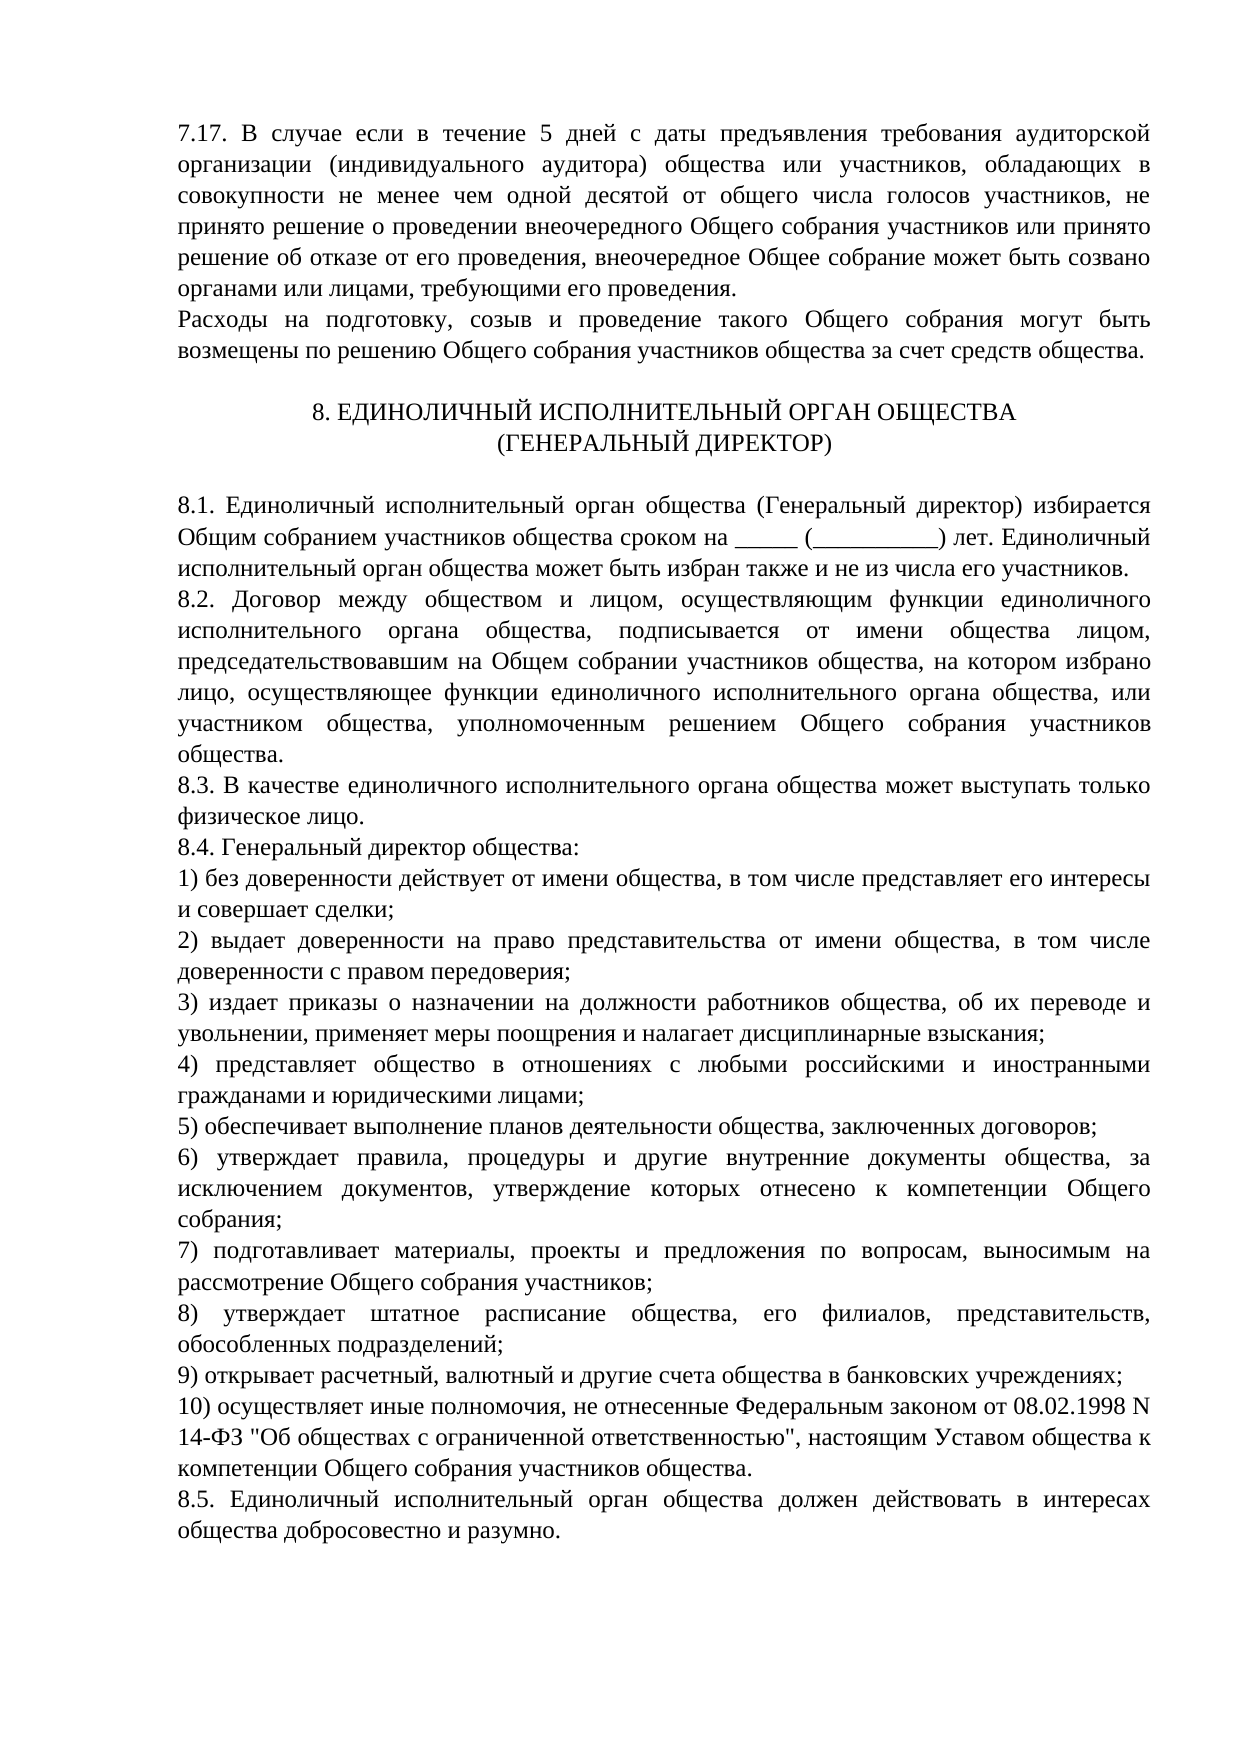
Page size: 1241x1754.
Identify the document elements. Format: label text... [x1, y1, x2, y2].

text 8.2. Договор между обществом и лицом, осуществляющим функции единоличного исполнительного органа общества, подписывается от имени общества лицом, председательствовавшим на Общем собрании участников общества, на котором избрано лицо, осуществляющее функции единоличного исполнительного органа общества, или участником общества, уполномоченным решением Общего собрания участников общества. [177, 584, 1152, 768]
text 2) выдает доверенности на право представительства от имени общества, в том числе доверенности с правом передоверия; [177, 925, 1152, 985]
text 7.17. В случае если в течение 5 дней с даты предъявления требования аудиторской организации (индивидуального аудитора) общества или участников, обладающих в совокупности не менее чем одной десятой от общего числа голосов участников, не принято решение о проведении внеочередного Общего собрания участников или принято решение об отказе от его проведения, внеочередное Общее собрание может быть созвано органами или лицами, требующими его проведения. [177, 118, 1152, 302]
text 9) открывает расчетный, валютный и другие счета общества в банковских учреждениях; [177, 1360, 1152, 1388]
text 8.4. Генеральный директор общества: [177, 832, 1152, 861]
text 8) утверждает штатное расписание общества, его филиалов, представительств, обособленных подразделений; [177, 1298, 1152, 1357]
text 8. ЕДИНОЛИЧНЫЙ ИСПОЛНИТЕЛЬНЫЙ ОРГАН ОБЩЕСТВА [177, 397, 1152, 426]
text 6) утверждает правила, процедуры и другие внутренние документы общества, за исключением документов, утверждение которых отнесено к компетенции Общего собрания; [177, 1142, 1152, 1233]
text 7) подготавливает материалы, проекты и предложения по вопросам, выносимым на рассмотрение Общего собрания участников; [177, 1236, 1152, 1295]
text Расходы на подготовку, созыв и проведение такого Общего собрания могут быть возмещены по решению Общего собрания участников общества за счет средств общества. [177, 304, 1152, 364]
text 8.5. Единоличный исполнительный орган общества должен действовать в интересах общества добросовестно и разумно. [177, 1484, 1152, 1544]
text 5) обеспечивает выполнение планов деятельности общества, заключенных договоров; [177, 1111, 1152, 1140]
text 4) представляет общество в отношениях с любыми российскими и иностранными гражданами и юридическими лицами; [177, 1049, 1152, 1109]
text 8.3. В качестве единоличного исполнительного органа общества может выступать только физическое лицо. [177, 770, 1152, 830]
text 1) без доверенности действует от имени общества, в том числе представляет его интересы и совершает сделки; [177, 863, 1152, 923]
text 3) издает приказы о назначении на должности работников общества, об их переводе и увольнении, применяет меры поощрения и налагает дисциплинарные взыскания; [177, 987, 1152, 1047]
text (ГЕНЕРАЛЬНЫЙ ДИРЕКТОР) [177, 428, 1152, 457]
text 10) осуществляет иные полномочия, не отнесенные Федеральным законом от 08.02.1998 N 14-ФЗ "Об обществах с ограниченной ответственностью", настоящим Уставом общества к компетенции Общего собрания участников общества. [177, 1391, 1152, 1482]
text 8.1. Единоличный исполнительный орган общества (Генеральный директор) избирается Общим собранием участников общества сроком на _____ (__________) лет. Единоличный исполнительный орган общества может быть избран также и не из числа его участников. [177, 491, 1152, 581]
